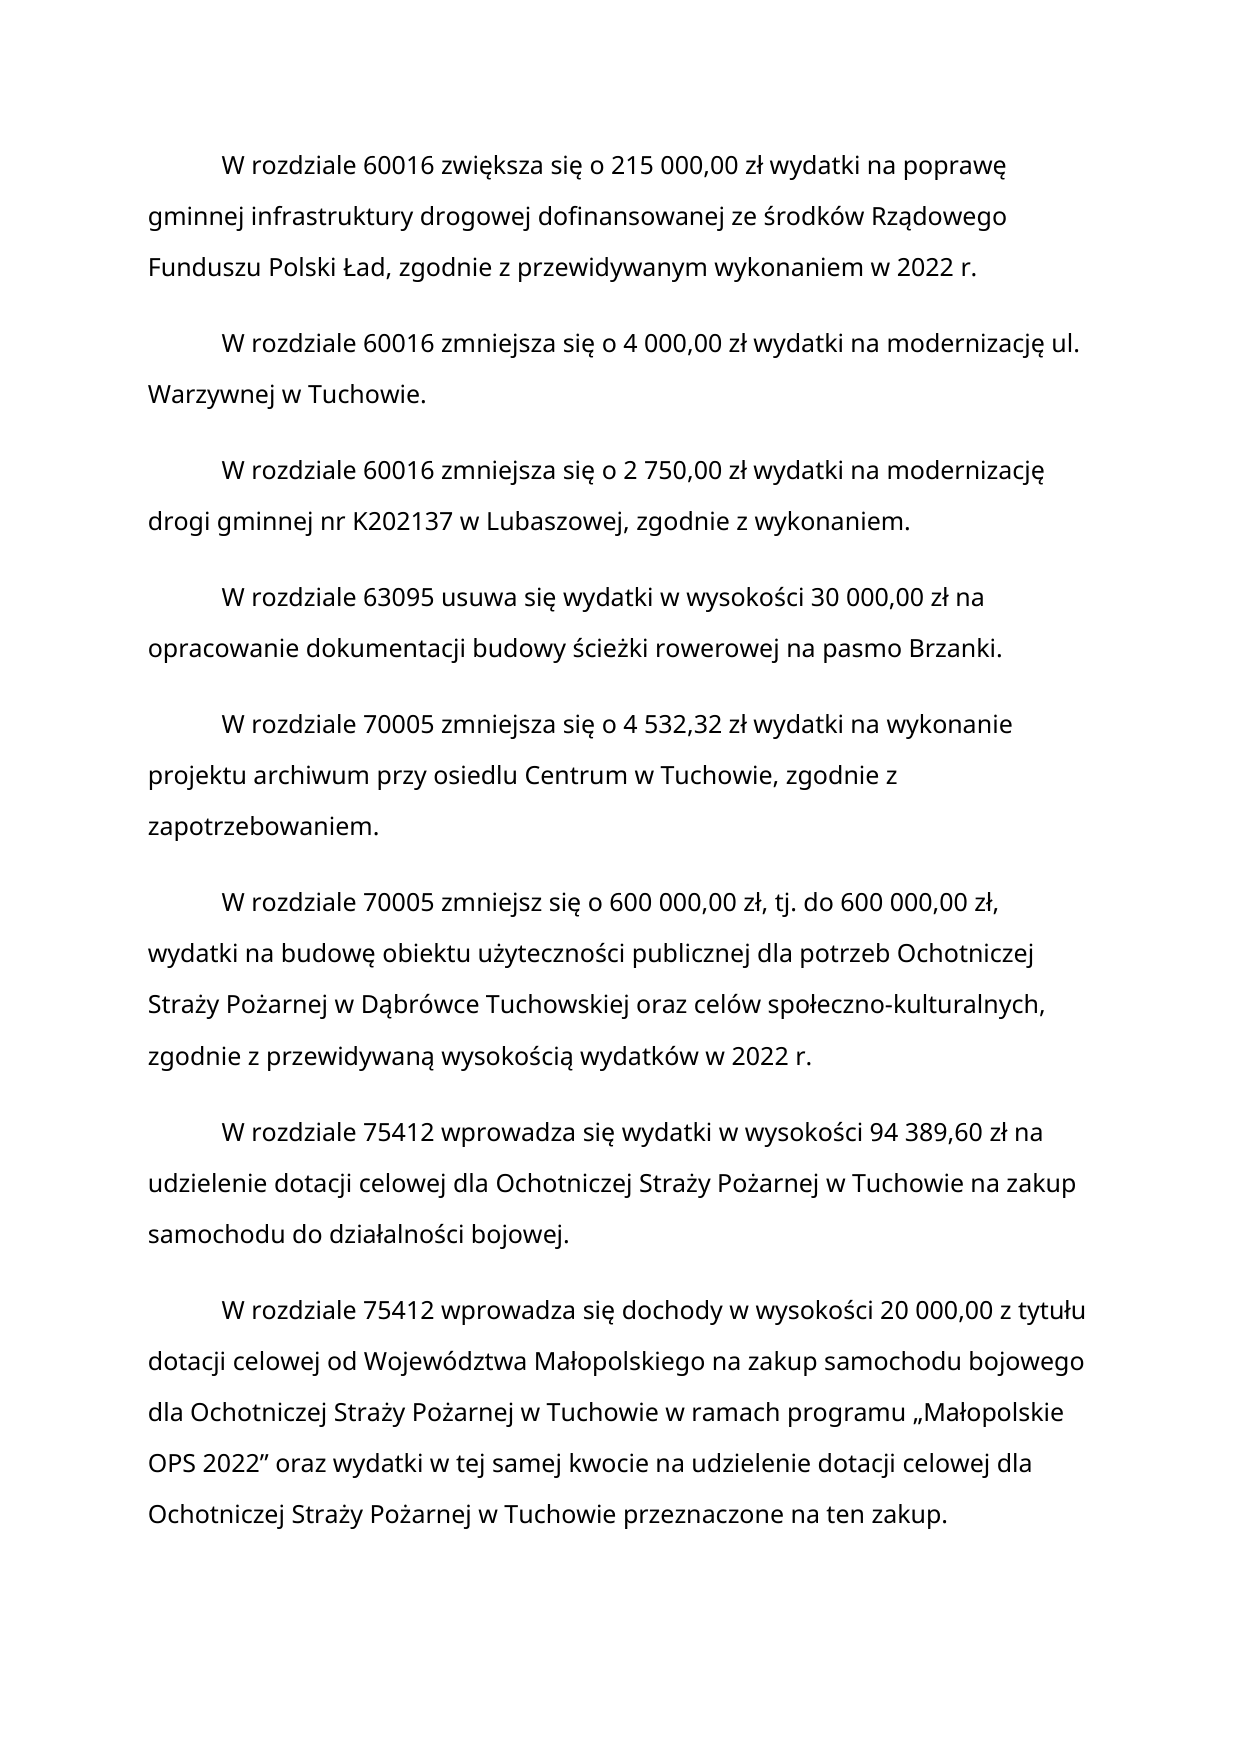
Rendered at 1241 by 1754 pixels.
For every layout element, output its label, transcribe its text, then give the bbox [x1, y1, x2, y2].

text W rozdziale 60016 zmniejsza się o 4 000,00 zł wydatki na modernizację ul. Warzywnej w Tuchowie. [148, 326, 1093, 411]
text W rozdziale 60016 zmniejsza się o 2 750,00 zł wydatki na modernizację drogi gminnej nr K202137 w Lubaszowej, zgodnie z wykonaniem. [148, 453, 1093, 538]
text W rozdziale 70005 zmniejsz się o 600 000,00 zł, tj. do 600 000,00 zł, wydatki na budowę obiektu użyteczności publicznej dla potrzeb Ochotniczej Straży Pożarnej w Dąbrówce Tuchowskiej oraz celów społeczno-kulturalnych, zgodnie z przewidywaną wysokością wydatków w 2022 r. [148, 885, 1093, 1072]
text W rozdziale 60016 zwiększa się o 215 000,00 zł wydatki na poprawę gminnej infrastruktury drogowej dofinansowanej ze środków Rządowego Funduszu Polski Ład, zgodnie z przewidywanym wykonaniem w 2022 r. [148, 148, 1093, 284]
text W rozdziale 63095 usuwa się wydatki w wysokości 30 000,00 zł na opracowanie dokumentacji budowy ścieżki rowerowej na pasmo Brzanki. [148, 580, 1093, 665]
text W rozdziale 75412 wprowadza się dochody w wysokości 20 000,00 z tytułu dotacji celowej od Województwa Małopolskiego na zakup samochodu bojowego dla Ochotniczej Straży Pożarnej w Tuchowie w ramach programu „Małopolskie OPS 2022” oraz wydatki w tej samej kwocie na udzielenie dotacji celowej dla Ochotniczej Straży Pożarnej w Tuchowie przeznaczone na ten zakup. [148, 1292, 1093, 1531]
text W rozdziale 75412 wprowadza się wydatki w wysokości 94 389,60 zł na udzielenie dotacji celowej dla Ochotniczej Straży Pożarnej w Tuchowie na zakup samochodu do działalności bojowej. [148, 1114, 1093, 1250]
text W rozdziale 70005 zmniejsza się o 4 532,32 zł wydatki na wykonanie projektu archiwum przy osiedlu Centrum w Tuchowie, zgodnie z zapotrzebowaniem. [148, 707, 1093, 843]
